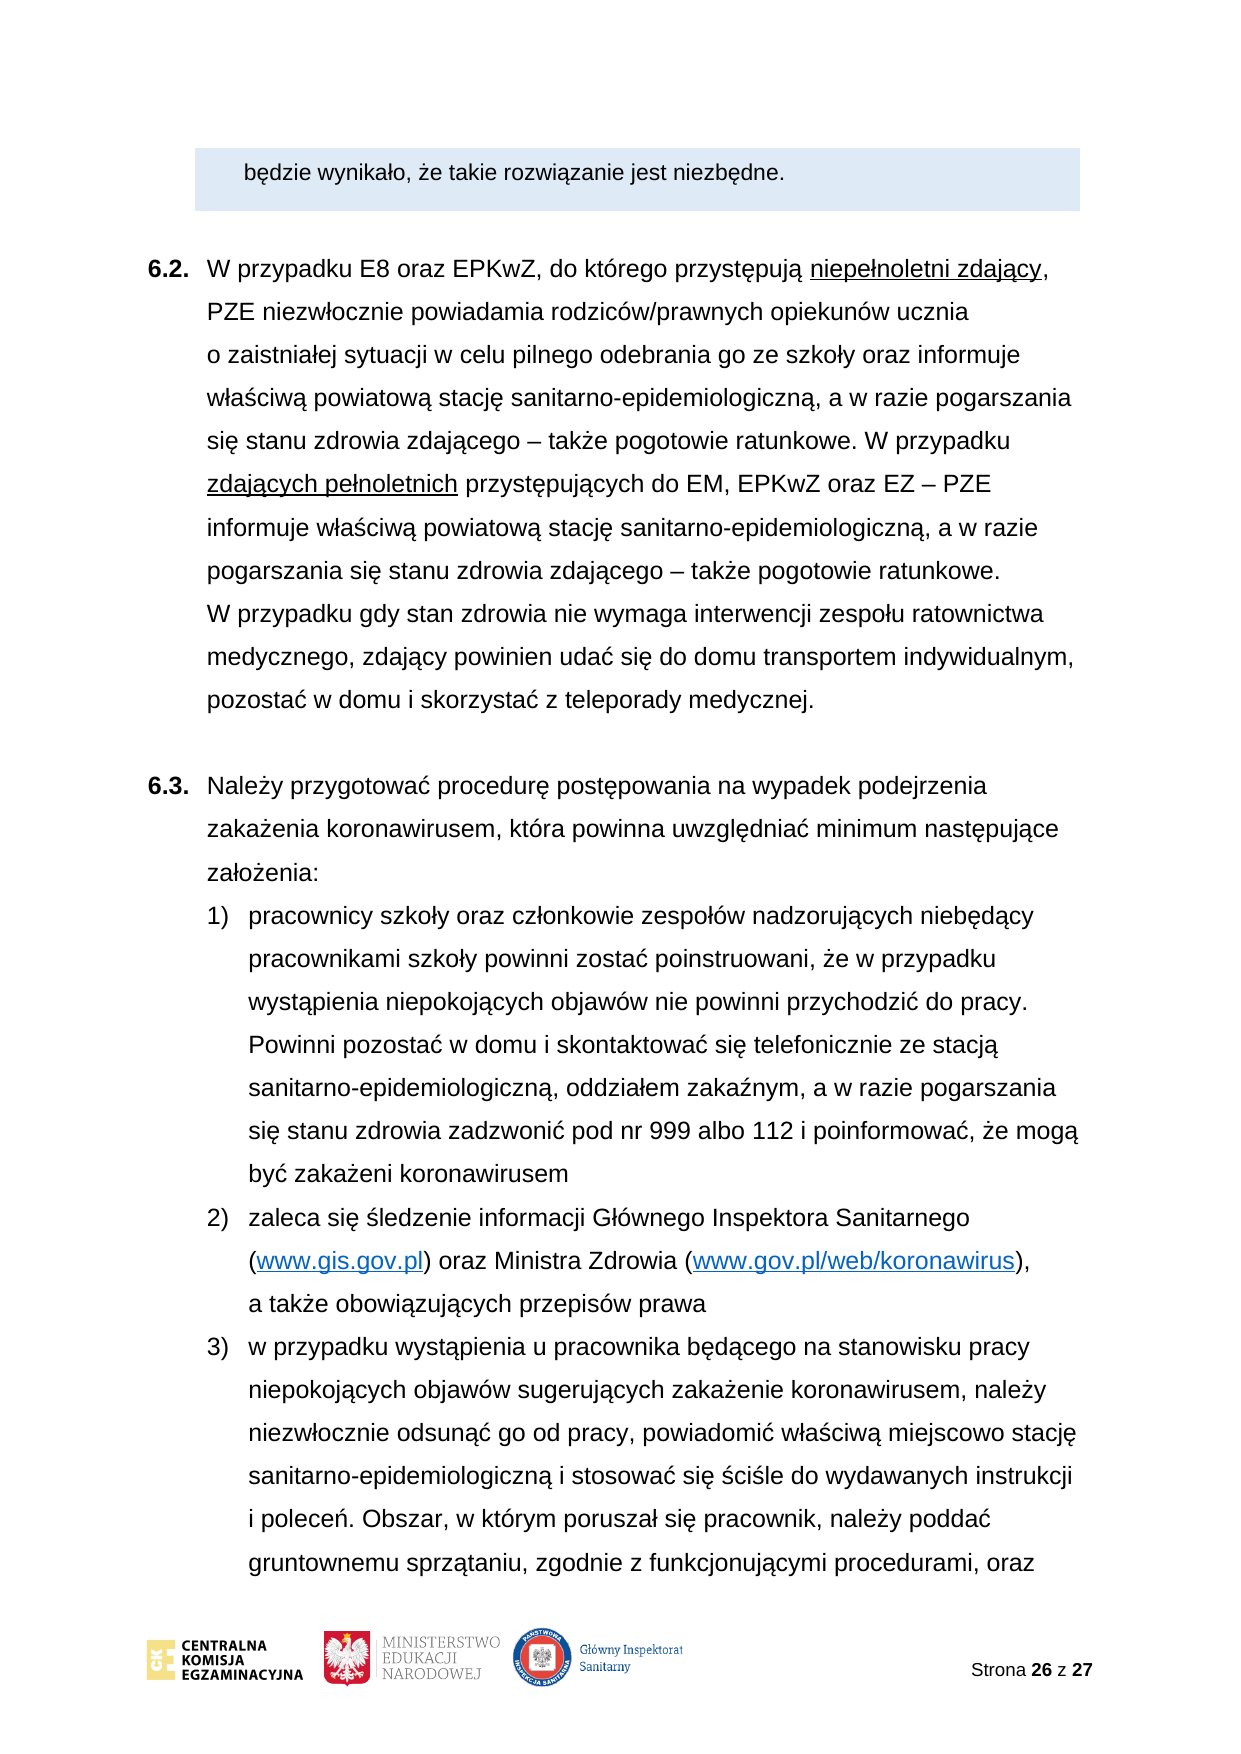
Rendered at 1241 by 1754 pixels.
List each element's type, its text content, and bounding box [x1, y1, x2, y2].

picture [512, 1627, 683, 1687]
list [207, 1332, 1093, 1576]
list W przypadku E8 oraz EPKwZ, do którego przystępują niepełnoletni zdający, PZE niezwłocznie powiadamia rodziców/prawnych opiekunów ucznia o zaistniałej sytuacji w celu pilnego odebrania go ze szkoły oraz informuje właściwą powiatową stację sanitarno-epidemiologiczną, a w razie pogarszania się stanu zdrowia zdającego – także pogotowie ratunkowe. W przypadku zdających pełnoletnich przystępujących do EM, EPKwZ oraz EZ – PZE informuje właściwą powiatową stację sanitarno-epidemiologiczną, a w razie pogarszania się stanu zdrowia zdającego – także pogotowie ratunkowe. W przypadku gdy stan zdrowia nie wymaga interwencji zespołu ratownictwa medycznego, zdający powinien udać się do domu transportem indywidualnym, pozostać w domu i skorzystać z teleporady medycznej. [148, 254, 1093, 714]
list Należy przygotować procedurę postępowania na wypadek podejrzenia zakażenia koronawirusem, która powinna uwzględniać minimum następujące założenia: [148, 771, 1093, 886]
picture [324, 1631, 500, 1687]
list pracownicy szkoły oraz członkowie zespołów nadzorujących niebędący pracownikami szkoły powinni zostać poinstruowani, że w przypadku wystąpienia niepokojących objawów nie powinni przychodzić do pracy. Powinni pozostać w domu i skontaktować się telefonicznie ze stacją sanitarno-epidemiologiczną, oddziałem zakaźnym, a w razie pogarszania się stanu zdrowia zadzwonić pod nr 999 albo 112 i poinformować, że mogą być zakażeni koronawirusem [207, 901, 1093, 1188]
picture [146, 1638, 304, 1681]
list zaleca się śledzenie informacji Głównego Inspektora Sanitarnego (www.gis.gov.pl) oraz Ministra Zdrowia (www.gov.pl/web/koronawirus), a także obowiązujących przepisów prawa [207, 1202, 1093, 1317]
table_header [195, 148, 1080, 211]
